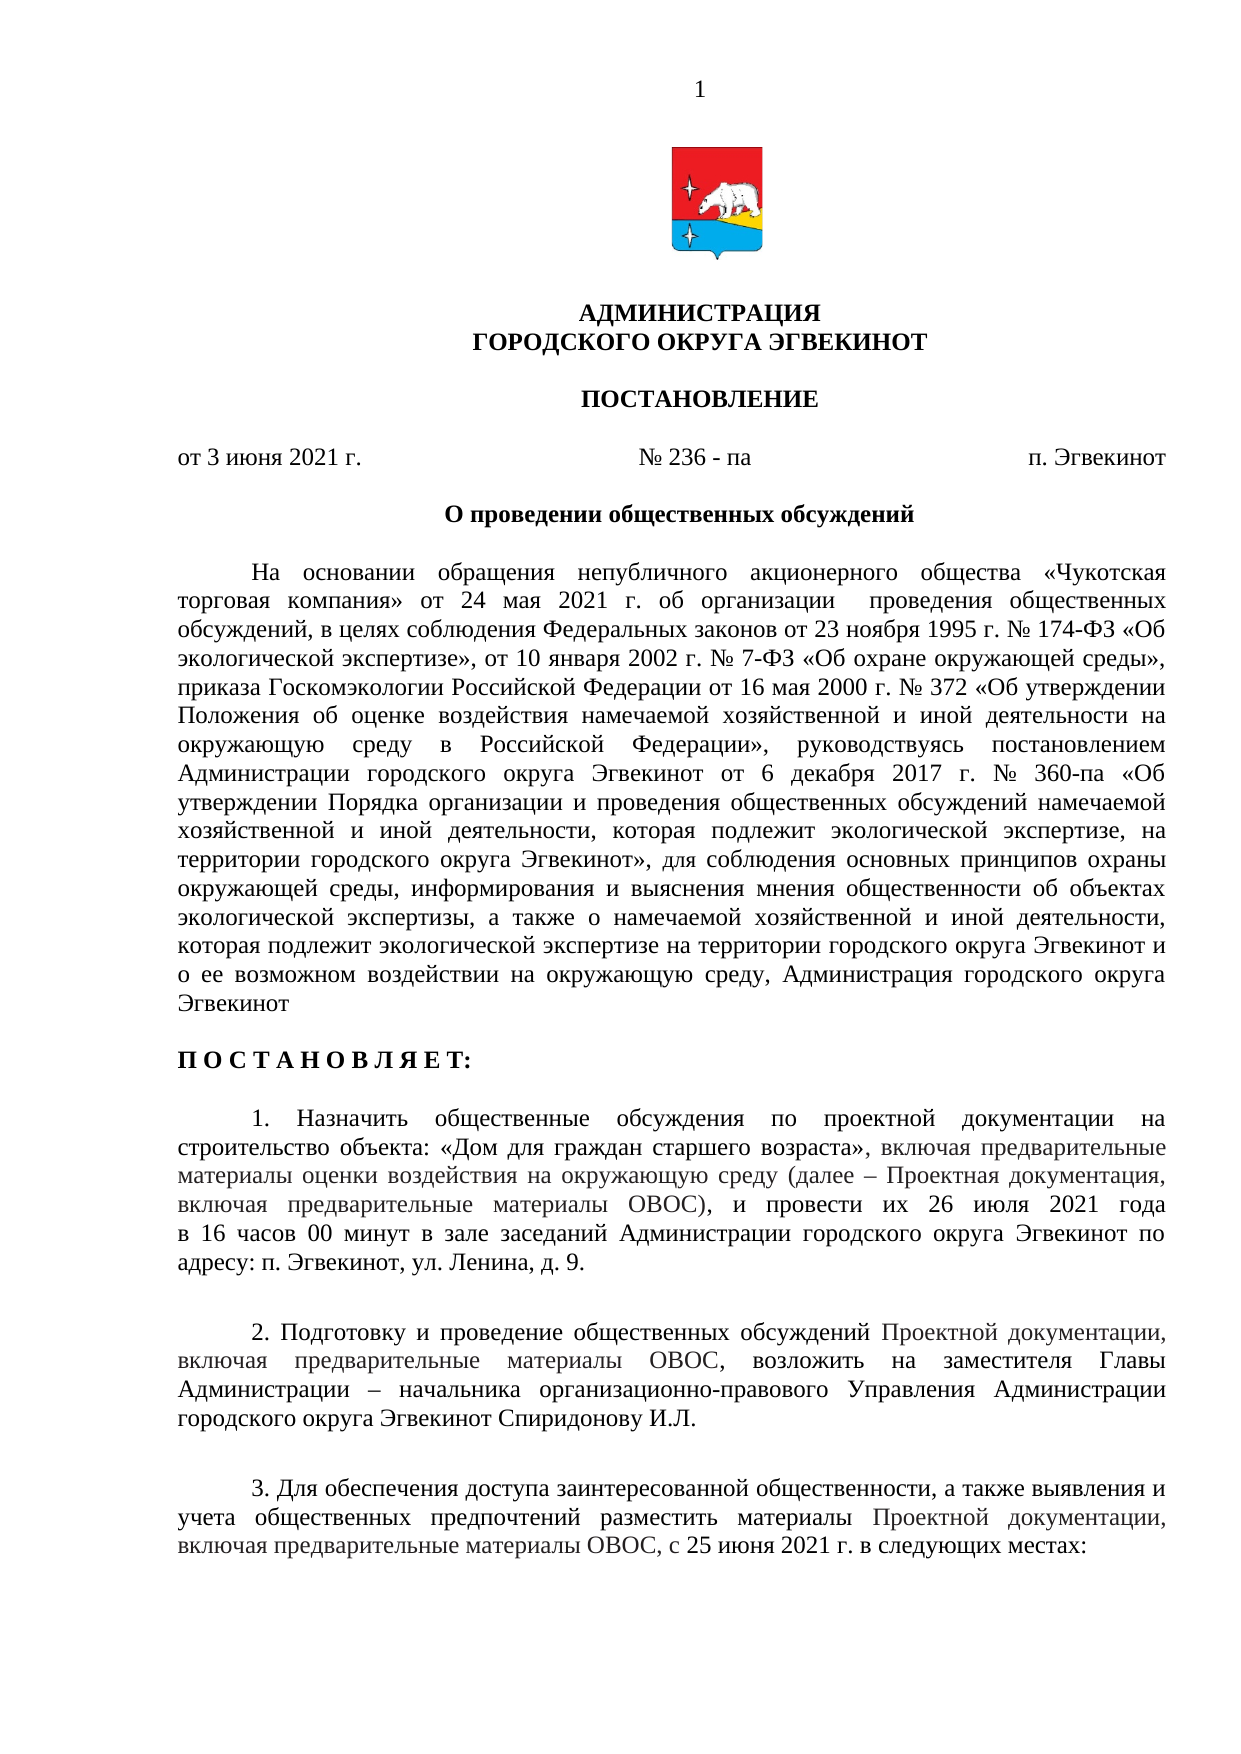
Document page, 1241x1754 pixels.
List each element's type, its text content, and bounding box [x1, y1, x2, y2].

text На основании обращения непубличного акционерного общества «Чукотская торговая компания» от 24 мая 2021 г. об организации проведения общественных обсуждений, в целях соблюдения Федеральных законов от 23 ноября 1995 г. № 174-ФЗ «Об экологической экспертизе», от 10 января 2002 г. № 7-ФЗ «Об охране окружающей среды», приказа Госкомэкологии Российской Федерации от 16 мая 2000 г. № 372 «Об утверждении Положения об оценке воздействия намечаемой хозяйственной и иной деятельности на окружающую среду в Российской Федерации», руководствуясь постановлением Администрации городского округа Эгвекинот от 6 декабря 2017 г. № 360-па «Об утверждении Порядка организации и проведения общественных обсуждений намечаемой хозяйственной и иной деятельности, которая подлежит экологической экспертизе, на территории городского округа Эгвекинот», для соблюдения основных принципов охраны окружающей среды, информирования и выяснения мнения общественности об объектах экологической экспертизы, а также о намечаемой хозяйственной и иной деятельности, которая подлежит экологической экспертизе на территории городского округа Эгвекинот и о ее возможном воздействии на окружающую среду, Администрация городского округа Эгвекинот [177, 557, 1167, 1017]
text ПОСТАНОВЛЕНИЕ [177, 384, 1181, 413]
subtitle 3. Для обеспечения доступа заинтересованной общественности, а также выявления и учета общественных предпочтений разместить материалы Проектной документации, включая предварительные материалы ОВОС, с 25 июня 2021 г. в следующих местах: [177, 1473, 1167, 1559]
table_header п. Эгвекинот [850, 442, 1181, 471]
table_header от 3 июня 2021 г. [166, 442, 508, 471]
text 2. Подготовку и проведение общественных обсуждений Проектной документации, включая предварительные материалы ОВОС, возложить на заместителя Главы Администрации – начальника организационно-правового Управления Администрации городского округа Эгвекинот Спиридонову И.Л. [177, 1317, 1167, 1432]
text П О С Т А Н О В Л Я Е Т: [177, 1046, 1181, 1074]
text АДМИНИСТРАЦИЯ [177, 298, 1181, 327]
picture [671, 147, 763, 260]
text 1. Назначить общественные обсуждения по проектной документации на строительство объекта: «Дом для граждан старшего возраста», включая предварительные материалы оценки воздействия на окружающую среду (далее – Проектная документация, включая предварительные материалы ОВОС), и провести их 26 июля 2021 года в 16 часов 00 минут в зале заседаний Администрации городского округа Эгвекинот по адресу: п. Эгвекинот, ул. Ленина, д. 9. [177, 1103, 1167, 1276]
text ГОРОДСКОГО ОКРУГА ЭГВЕКИНОТ [177, 327, 1181, 356]
title О проведении общественных обсуждений [177, 499, 1181, 528]
picture [687, 227, 693, 245]
table_header № 236 - па [508, 442, 850, 471]
